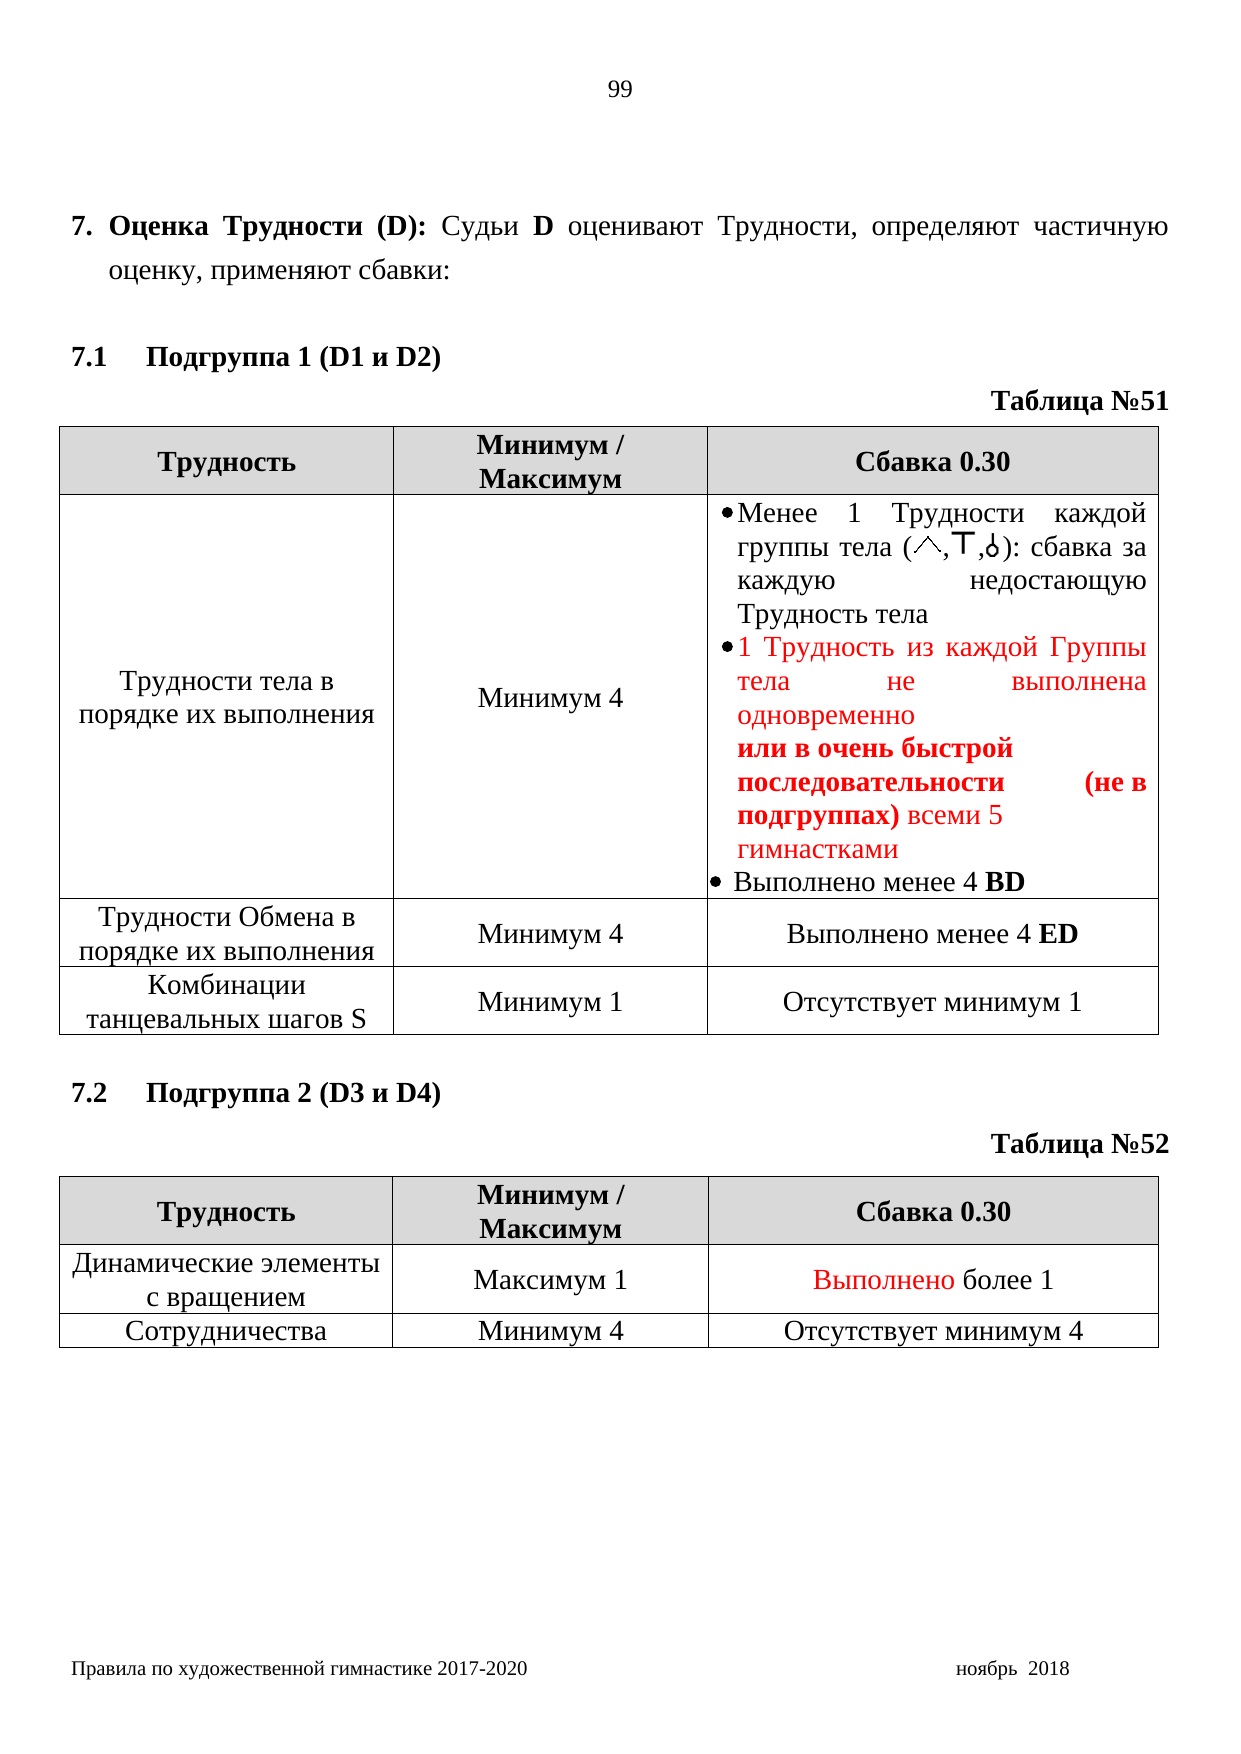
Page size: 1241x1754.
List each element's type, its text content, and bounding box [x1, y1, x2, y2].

list Таблица №51 [146, 383, 1169, 416]
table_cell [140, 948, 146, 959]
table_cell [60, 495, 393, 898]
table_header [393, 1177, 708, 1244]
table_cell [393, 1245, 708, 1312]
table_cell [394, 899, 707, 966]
list Оценка Трудности (D): Судьи D оценивают Трудности, определяют частичную оценку, применяют сбавки: [71, 208, 1169, 286]
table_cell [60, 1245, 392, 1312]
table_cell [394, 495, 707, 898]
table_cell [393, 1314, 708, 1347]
list Подгруппа 1 (D1 и D2) [71, 339, 1169, 373]
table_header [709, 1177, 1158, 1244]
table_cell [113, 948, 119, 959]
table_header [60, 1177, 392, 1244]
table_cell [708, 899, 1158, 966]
list Подгруппа 2 (D3 и D4) [71, 1076, 1169, 1109]
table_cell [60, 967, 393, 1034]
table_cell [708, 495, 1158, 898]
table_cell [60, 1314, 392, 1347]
picture [949, 529, 978, 557]
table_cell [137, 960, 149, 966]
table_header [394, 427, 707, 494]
list Таблица №52 [146, 1126, 1169, 1159]
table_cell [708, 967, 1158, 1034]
picture [985, 532, 1003, 557]
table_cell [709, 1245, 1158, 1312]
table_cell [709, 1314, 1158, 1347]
picture [912, 535, 943, 557]
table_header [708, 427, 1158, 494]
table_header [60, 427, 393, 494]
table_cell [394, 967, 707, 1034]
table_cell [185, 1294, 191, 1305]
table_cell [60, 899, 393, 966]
